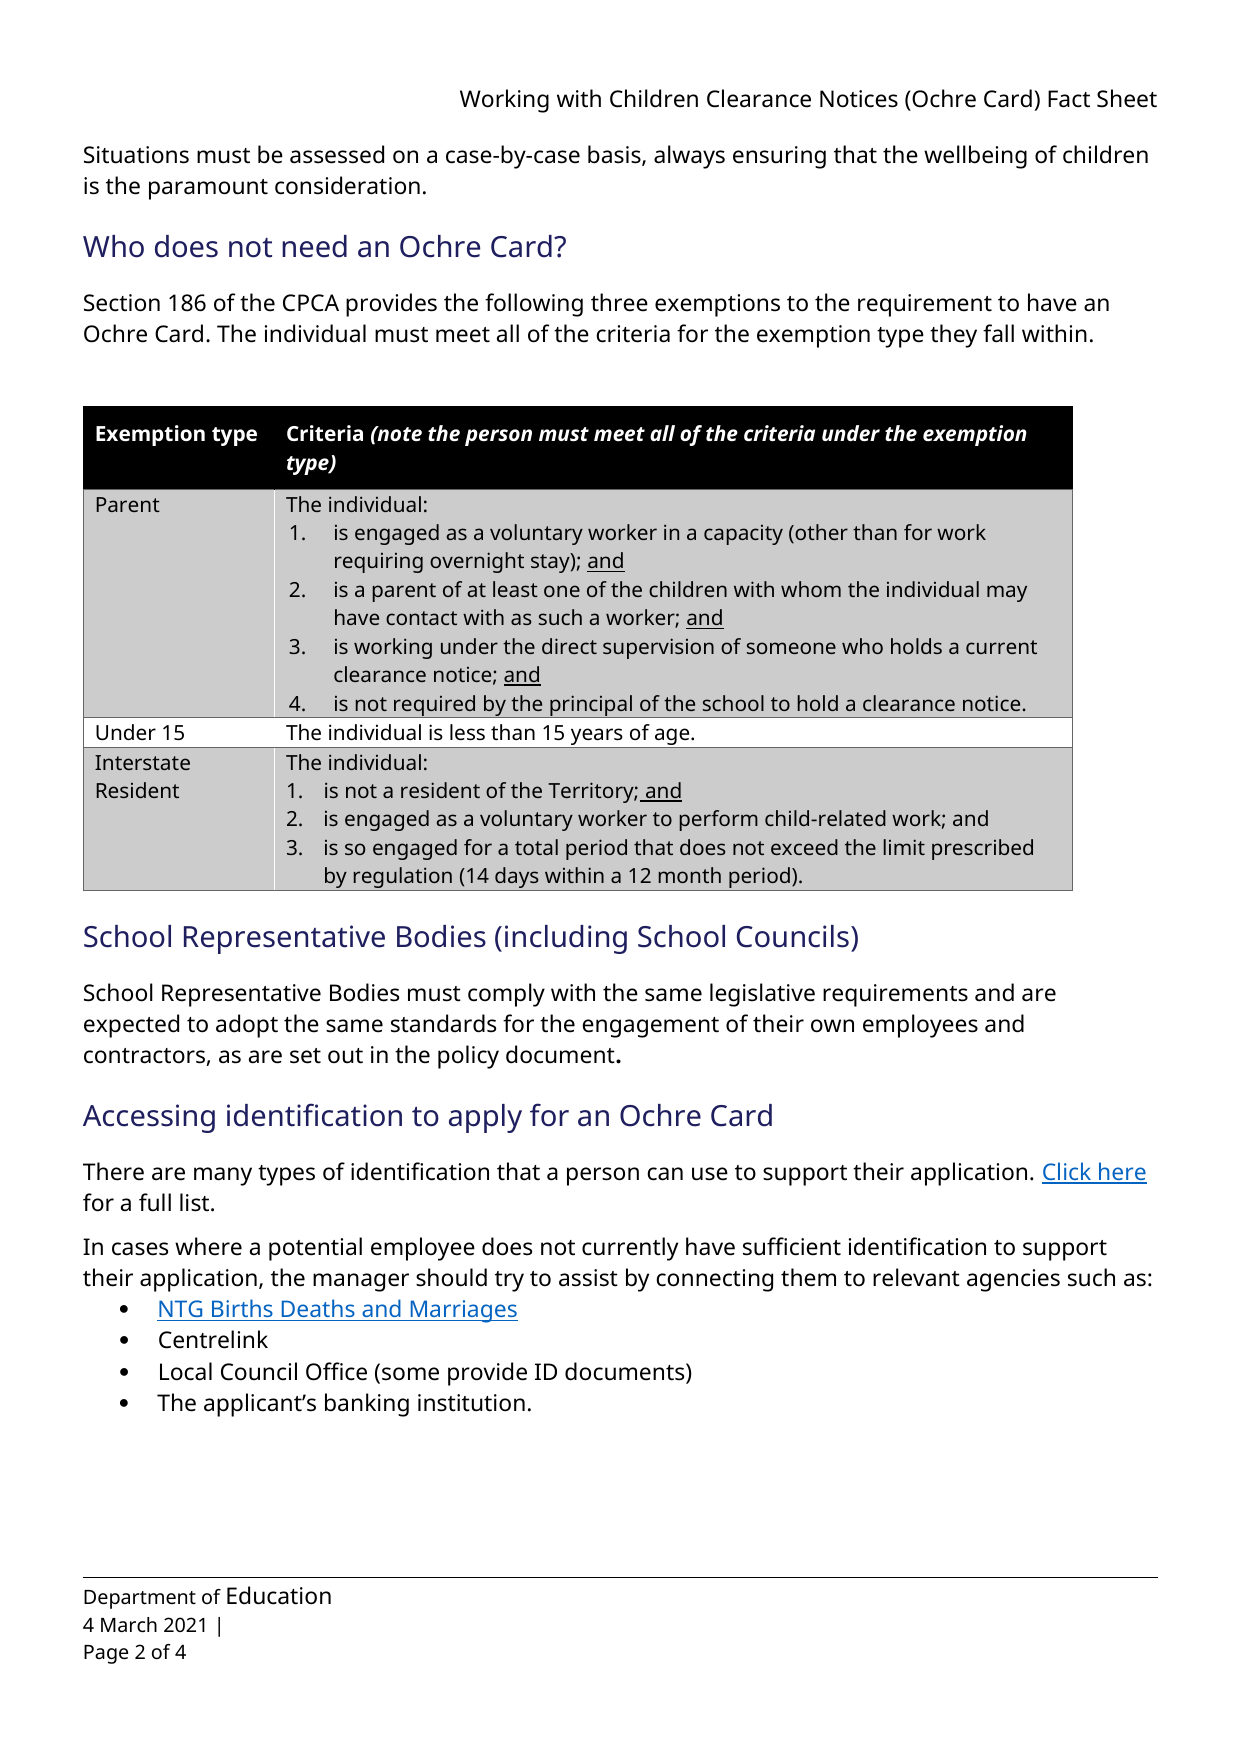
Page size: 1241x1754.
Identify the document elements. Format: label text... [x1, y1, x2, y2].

text There are many types of identification that a person can use to support their application. Click here for a full list. [83, 1156, 1157, 1218]
subtitle Who does not need an Ochre Card? [83, 226, 1157, 266]
text Situations must be assessed on a case-by-case basis, always ensuring that the wellbeing of children is the paramount consideration. [83, 139, 1157, 201]
list Centrelink [120, 1324, 1157, 1356]
subtitle Accessing identification to apply for an Ochre Card [83, 1095, 1157, 1135]
list The applicant’s banking institution. [120, 1387, 1157, 1418]
table_header Exemption type [84, 407, 274, 489]
subtitle School Representative Bodies (including School Councils) [83, 916, 1157, 956]
table_cell Parent [84, 490, 274, 717]
table_header Criteria (note the person must meet all of the criteria under the exemption type) [275, 407, 1072, 489]
table_cell Under 15 [84, 718, 274, 747]
text Section 186 of the CPCA provides the following three exemptions to the requirement to have an Ochre Card. The individual must meet all of the criteria for the exemption type they fall within. [83, 287, 1157, 349]
text In cases where a potential employee does not currently have sufficient identification to support their application, the manager should try to assist by connecting them to relevant agencies such as: [83, 1231, 1157, 1293]
list NTG Births Deaths and Marriages [120, 1293, 1157, 1324]
table_cell Interstate Resident [84, 748, 274, 890]
table_cell The individual: is not a resident of the Territory; and is engaged as a voluntary worker to perform child-related work; and is so engaged for a total period that does not exceed the limit prescribed by regulation (14 days within a 12 month period). [275, 748, 1072, 890]
table_cell The individual: is engaged as a voluntary worker in a capacity (other than for work requiring overnight stay); and is a parent of at least one of the children with whom the individual may have contact with as such a worker; and is working under the direct supervision of someone who holds a current clearance notice; and is not required by the principal of the school to hold a clearance notice. [275, 490, 1072, 717]
text School Representative Bodies must comply with the same legislative requirements and are expected to adopt the same standards for the engagement of their own employees and contractors, as are set out in the policy document. [83, 976, 1157, 1070]
table_cell The individual is less than 15 years of age. [275, 718, 1072, 747]
list Local Council Office (some provide ID documents) [120, 1356, 1157, 1387]
